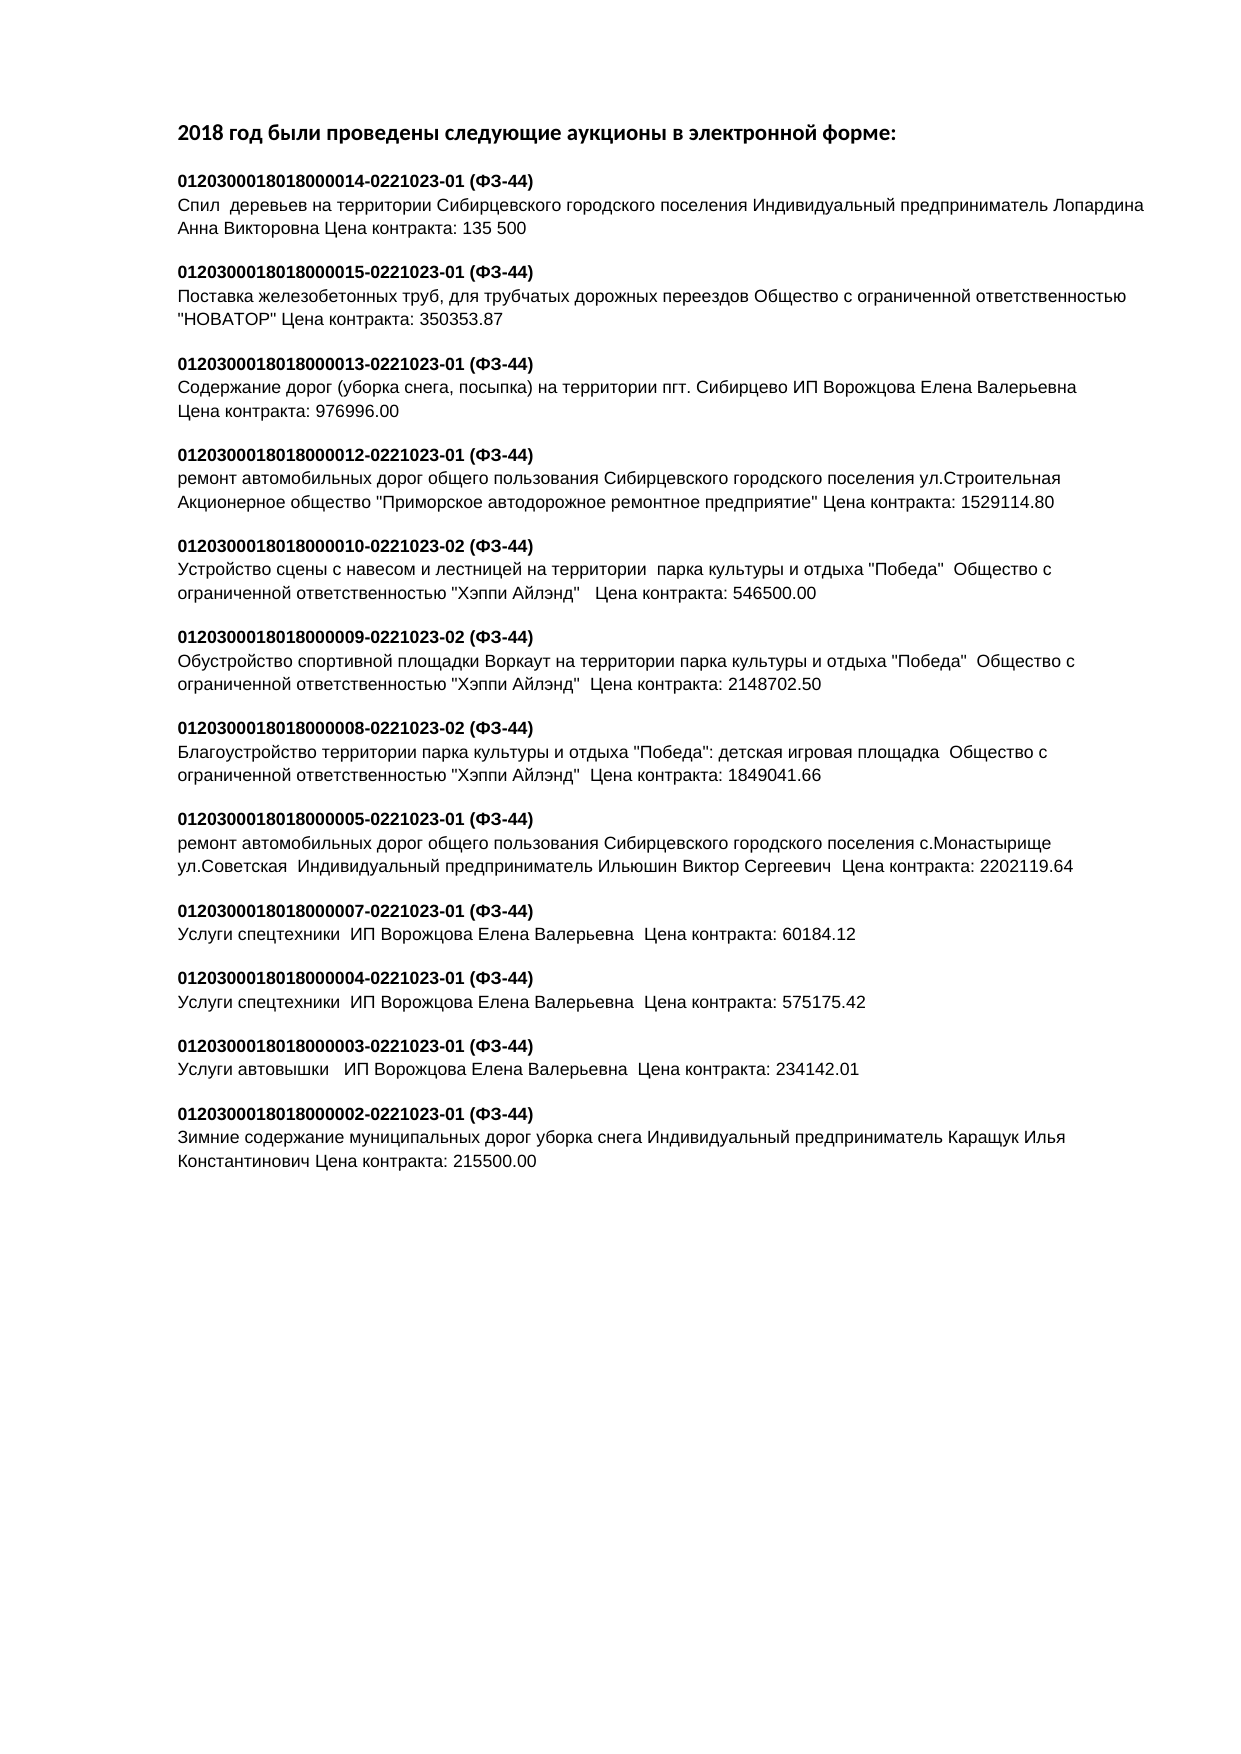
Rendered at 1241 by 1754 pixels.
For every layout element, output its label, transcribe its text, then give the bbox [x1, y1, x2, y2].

text 0120300018018000014-0221023-01 (ФЗ-44) Спил деревьев на территории Сибирцевского городского поселения Индивидуальный предприниматель Лопардина Анна Викторовна Цена контракта: 135 500 [177, 171, 1152, 238]
text 0120300018018000008-0221023-02 (ФЗ-44) Благоустройство территории парка культуры и отдыха "Победа": детская игровая площадка Общество с ограниченной ответственностью "Хэппи Айлэнд" Цена контракта: 1849041.66 [177, 718, 1152, 785]
text 0120300018018000015-0221023-01 (ФЗ-44) Поставка железобетонных труб, для трубчатых дорожных переездов Общество с ограниченной ответственностью "НОВАТОР" Цена контракта: 350353.87 [177, 262, 1152, 329]
text 0120300018018000012-0221023-01 (ФЗ-44) ремонт автомобильных дорог общего пользования Сибирцевского городского поселения ул.Строительная Акционерное общество "Приморское автодорожное ремонтное предприятие" Цена контракта: 1529114.80 [177, 444, 1152, 512]
text 0120300018018000009-0221023-02 (ФЗ-44) Обустройство спортивной площадки Воркаут на территории парка культуры и отдыха "Победа" Общество с ограниченной ответственностью "Хэппи Айлэнд" Цена контракта: 2148702.50 [177, 627, 1152, 694]
text 0120300018018000013-0221023-01 (ФЗ-44) Содержание дорог (уборка снега, посыпка) на территории пгт. Сибирцево ИП Ворожцова Елена Валерьевна Цена контракта: 976996.00 [177, 353, 1152, 421]
text 2018 год были проведены следующие аукционы в электронной форме: [177, 118, 1152, 146]
text 0120300018018000003-0221023-01 (ФЗ-44) Услуги автовышки ИП Ворожцова Елена Валерьевна Цена контракта: 234142.01 [177, 1036, 1152, 1079]
text 0120300018018000005-0221023-01 (ФЗ-44) ремонт автомобильных дорог общего пользования Сибирцевского городского поселения с.Монастырище ул.Советская Индивидуальный предприниматель Ильюшин Виктор Сергеевич Цена контракта: 2202119.64 [177, 809, 1152, 876]
text 0120300018018000010-0221023-02 (ФЗ-44) Устройство сцены с навесом и лестницей на территории парка культуры и отдыха "Победа" Общество с ограниченной ответственностью "Хэппи Айлэнд" Цена контракта: 546500.00 [177, 536, 1152, 603]
text 0120300018018000004-0221023-01 (ФЗ-44) Услуги спецтехники ИП Ворожцова Елена Валерьевна Цена контракта: 575175.42 [177, 968, 1152, 1012]
text 0120300018018000002-0221023-01 (ФЗ-44) Зимние содержание муниципальных дорог уборка снега Индивидуальный предприниматель Каращук Илья Константинович Цена контракта: 215500.00 [177, 1103, 1152, 1171]
text 0120300018018000007-0221023-01 (ФЗ-44) Услуги спецтехники ИП Ворожцова Елена Валерьевна Цена контракта: 60184.12 [177, 900, 1152, 944]
